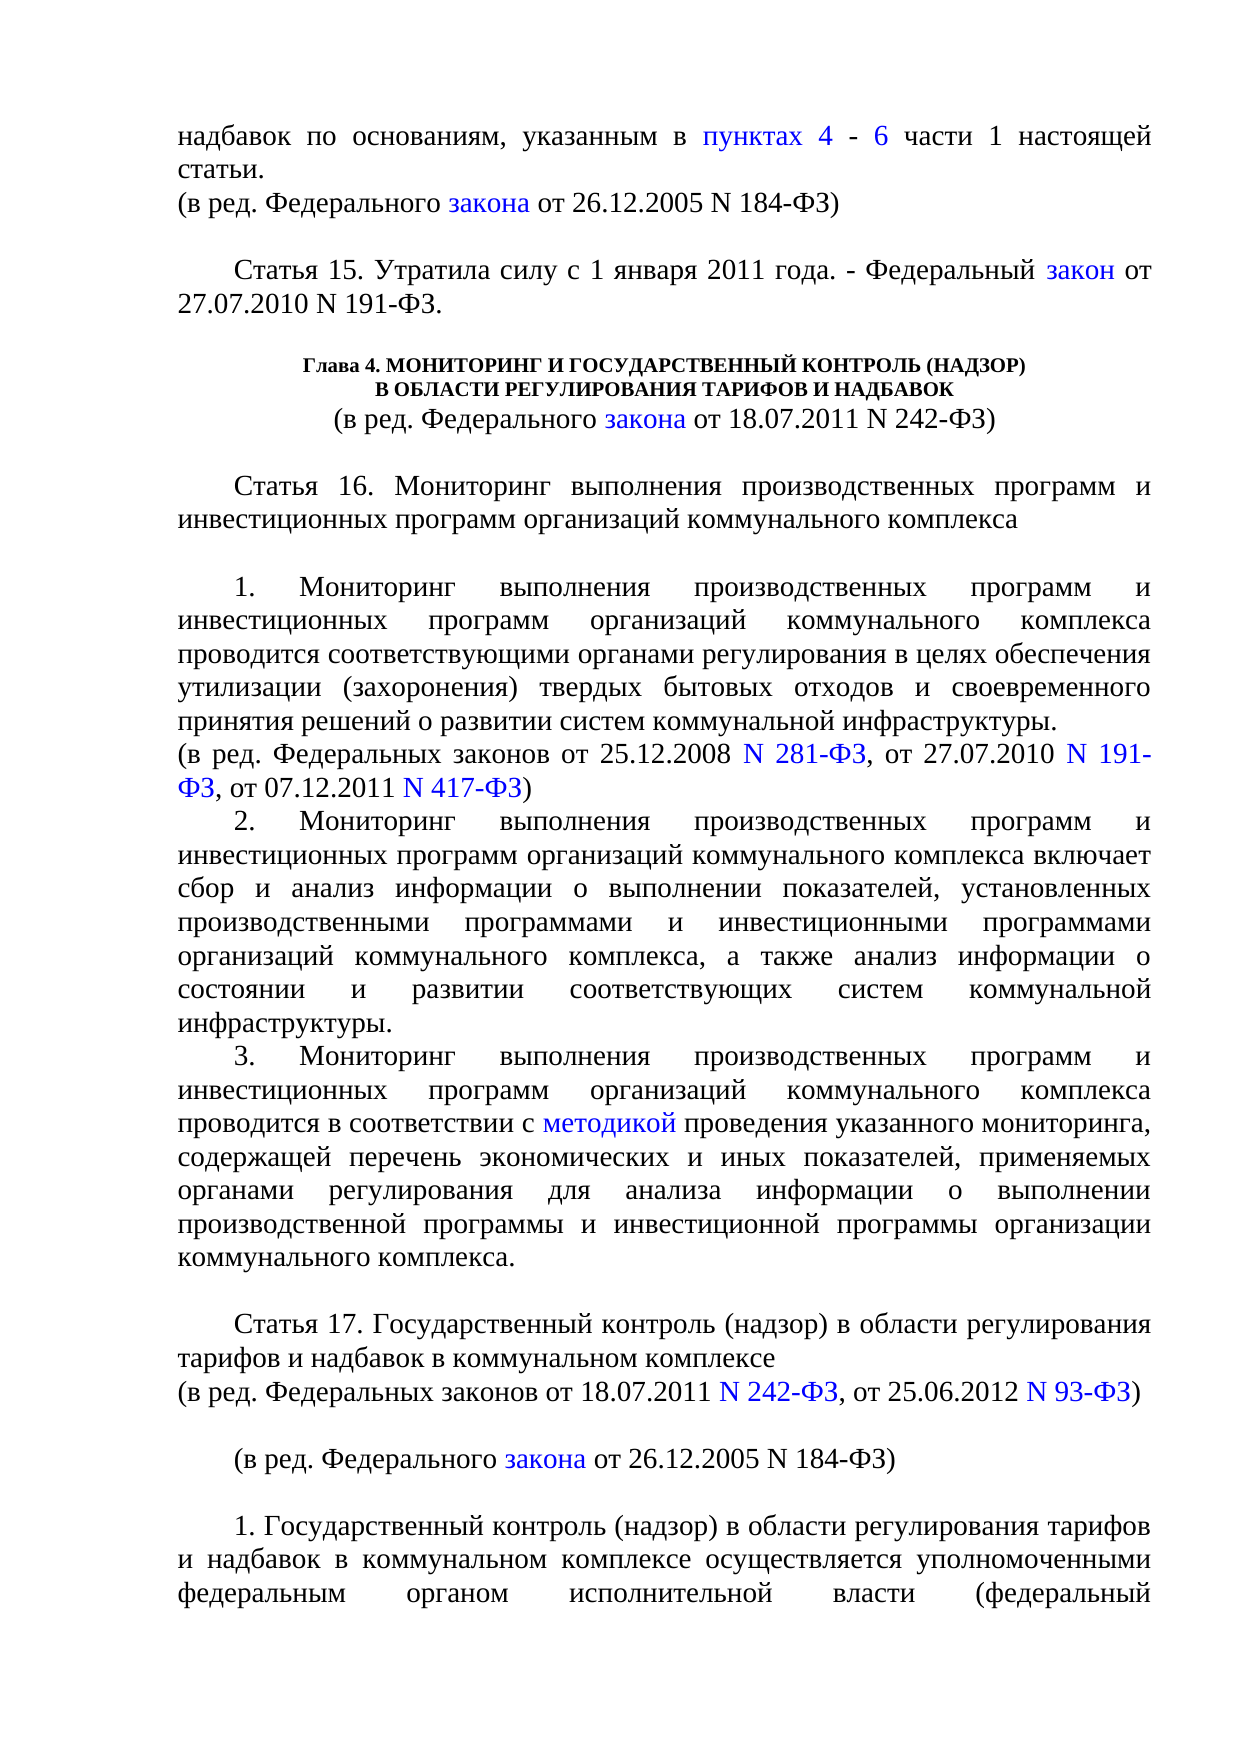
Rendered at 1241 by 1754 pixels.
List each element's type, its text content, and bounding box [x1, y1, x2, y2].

text (в ред. Федерального закона от 26.12.2005 N 184-ФЗ) [177, 185, 1152, 219]
text Статья 16. Мониторинг выполнения производственных программ и инвестиционных программ организаций коммунального комплекса [177, 468, 1152, 535]
text 3. Мониторинг выполнения производственных программ и инвестиционных программ организаций коммунального комплекса проводится в соответствии с методикой проведения указанного мониторинга, содержащей перечень экономических и иных показателей, применяемых органами регулирования для анализа информации о выполнении производственной программы и инвестиционной программы организации коммунального комплекса. [177, 1038, 1152, 1273]
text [177, 1508, 1152, 1608]
title В ОБЛАСТИ РЕГУЛИРОВАНИЯ ТАРИФОВ И НАДБАВОК [177, 377, 1152, 401]
text Статья 17. Государственный контроль (надзор) в области регулирования тарифов и надбавок в коммунальном комплексе [177, 1307, 1152, 1374]
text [177, 118, 1152, 185]
text (в ред. Федерального закона от 26.12.2005 N 184-ФЗ) [177, 1441, 1152, 1474]
text (в ред. Федеральных законов от 25.12.2008 N 281-ФЗ, от 27.07.2010 N 191-ФЗ, от 07.12.2011 N 417-ФЗ) [177, 736, 1152, 803]
text Статья 15. Утратила силу с 1 января 2011 года. - Федеральный закон от 27.07.2010 N 191-ФЗ. [177, 252, 1152, 319]
text (в ред. Федерального закона от 18.07.2011 N 242-ФЗ) [177, 401, 1152, 434]
text 2. Мониторинг выполнения производственных программ и инвестиционных программ организаций коммунального комплекса включает сбор и анализ информации о выполнении показателей, установленных производственными программами и инвестиционными программами организаций коммунального комплекса, а также анализ информации о состоянии и развитии соответствующих систем коммунальной инфраструктуры. [177, 803, 1152, 1038]
text 1. Мониторинг выполнения производственных программ и инвестиционных программ организаций коммунального комплекса проводится соответствующими органами регулирования в целях обеспечения утилизации (захоронения) твердых бытовых отходов и своевременного принятия решений о развитии систем коммунальной инфраструктуры. [177, 569, 1152, 736]
text (в ред. Федеральных законов от 18.07.2011 N 242-ФЗ, от 25.06.2012 N 93-ФЗ) [177, 1374, 1152, 1407]
title Глава 4. МОНИТОРИНГ И ГОСУДАРСТВЕННЫЙ КОНТРОЛЬ (НАДЗОР) [177, 353, 1152, 377]
